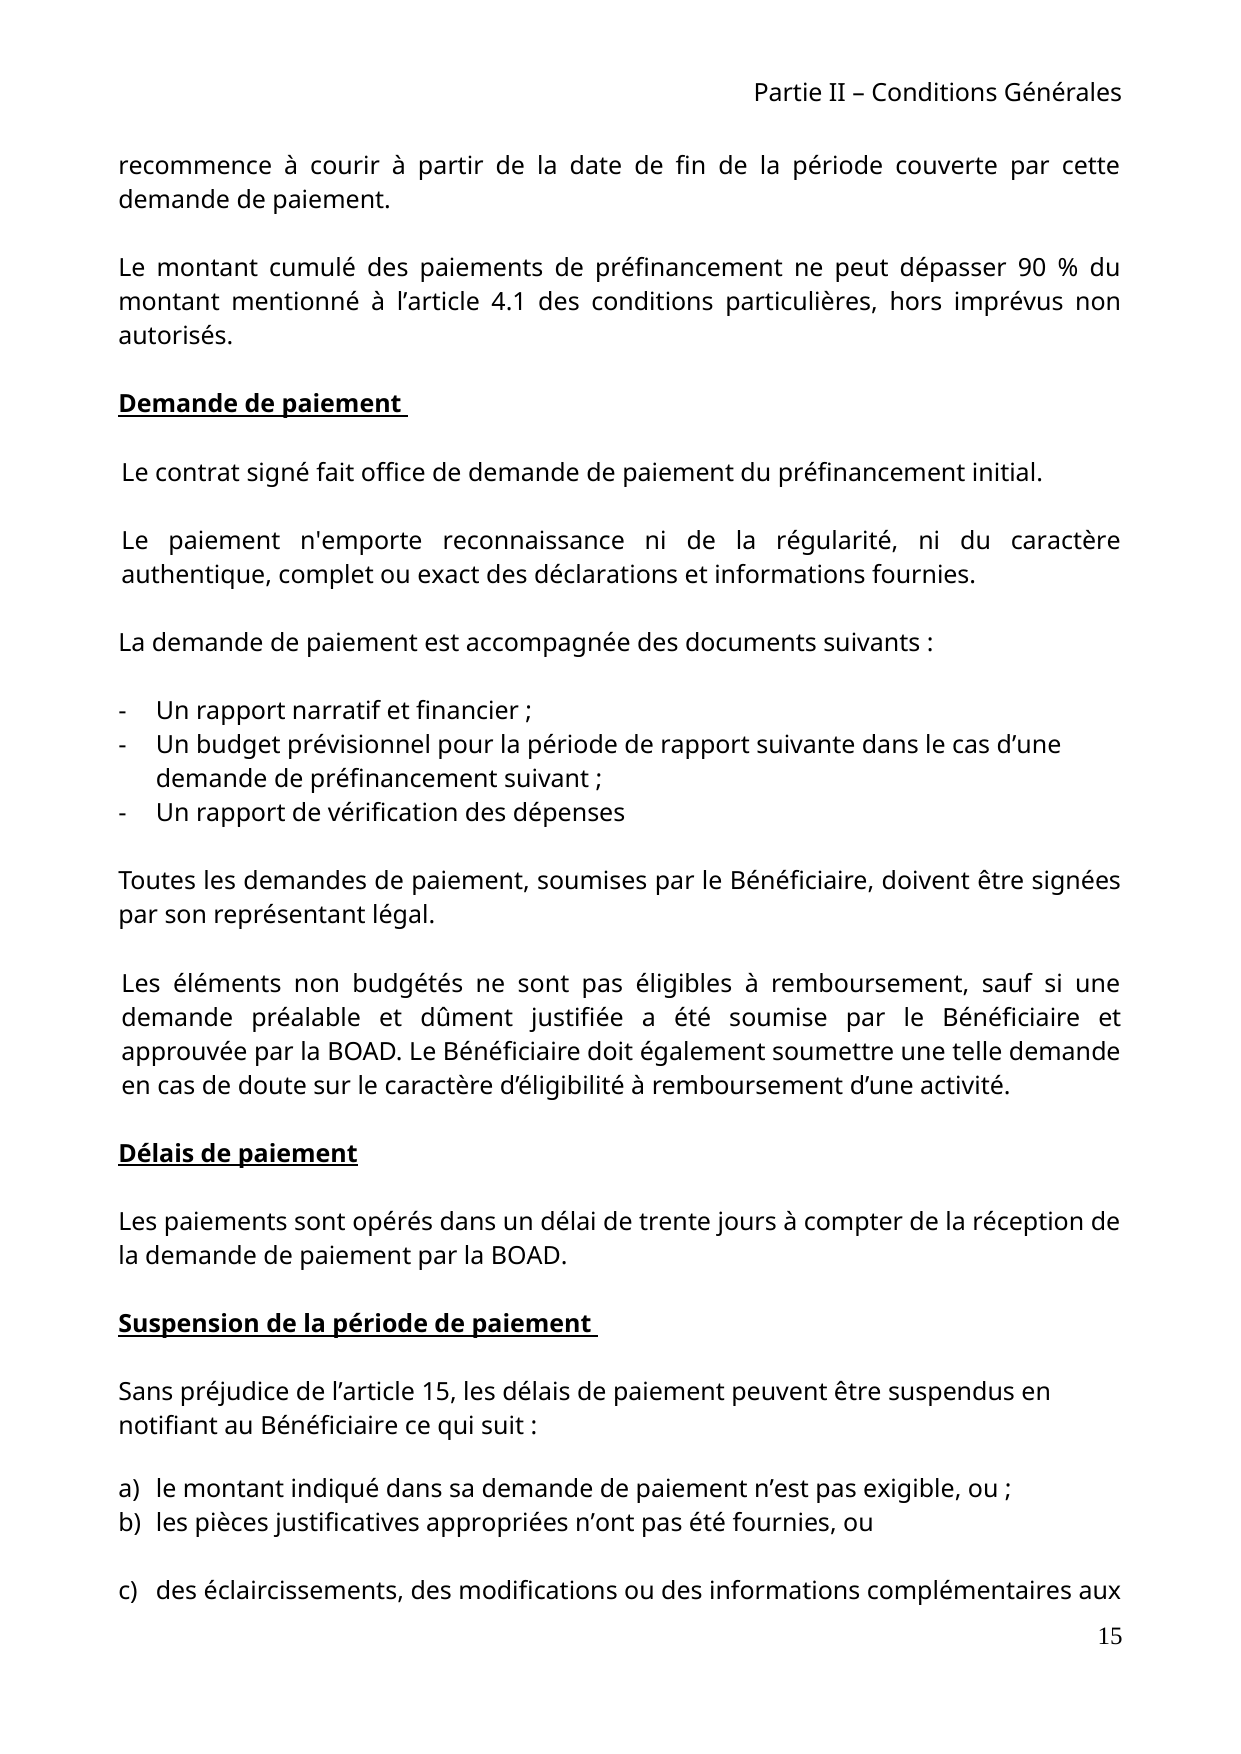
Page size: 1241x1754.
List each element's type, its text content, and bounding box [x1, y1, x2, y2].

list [118, 1573, 1122, 1607]
text Suspension de la période de paiement [118, 1306, 1122, 1340]
list Un rapport narratif et financier ; [118, 693, 1122, 727]
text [118, 148, 1122, 216]
list les pièces justificatives appropriées n’ont pas été fournies, ou [118, 1505, 1122, 1539]
list Le paiement n'emporte reconnaissance ni de la régularité, ni du caractère authentique, complet ou exact des déclarations et informations fournies. [121, 522, 1122, 591]
list Un rapport de vérification des dépenses [118, 795, 1122, 829]
text Sans préjudice de l’article 15, les délais de paiement peuvent être suspendus en notifiant au Bénéficiaire ce qui suit : [118, 1374, 1122, 1442]
text Le montant cumulé des paiements de préfinancement ne peut dépasser 90 % du montant mentionné à l’article 4.1 des conditions particulières, hors imprévus non autorisés. [118, 250, 1122, 352]
list le montant indiqué dans sa demande de paiement n’est pas exigible, ou ; [118, 1471, 1122, 1505]
list Les éléments non budgétés ne sont pas éligibles à remboursement, sauf si une demande préalable et dûment justifiée a été soumise par le Bénéficiaire et approuvée par la BOAD. Le Bénéficiaire doit également soumettre une telle demande en cas de doute sur le caractère d’éligibilité à remboursement d’une activité. [121, 965, 1122, 1101]
list Toutes les demandes de paiement, soumises par le Bénéficiaire, doivent être signées par son représentant légal. [118, 863, 1122, 931]
text Demande de paiement [118, 386, 1122, 420]
list Délais de paiement [118, 1136, 1122, 1169]
list Un budget prévisionnel pour la période de rapport suivante dans le cas d’une demande de préfinancement suivant ; [118, 727, 1122, 795]
list Le contrat signé fait office de demande de paiement du préfinancement initial. [121, 454, 1122, 488]
text La demande de paiement est accompagnée des documents suivants : [118, 624, 1122, 659]
list Les paiements sont opérés dans un délai de trente jours à compter de la réception de la demande de paiement par la BOAD. [118, 1204, 1122, 1272]
